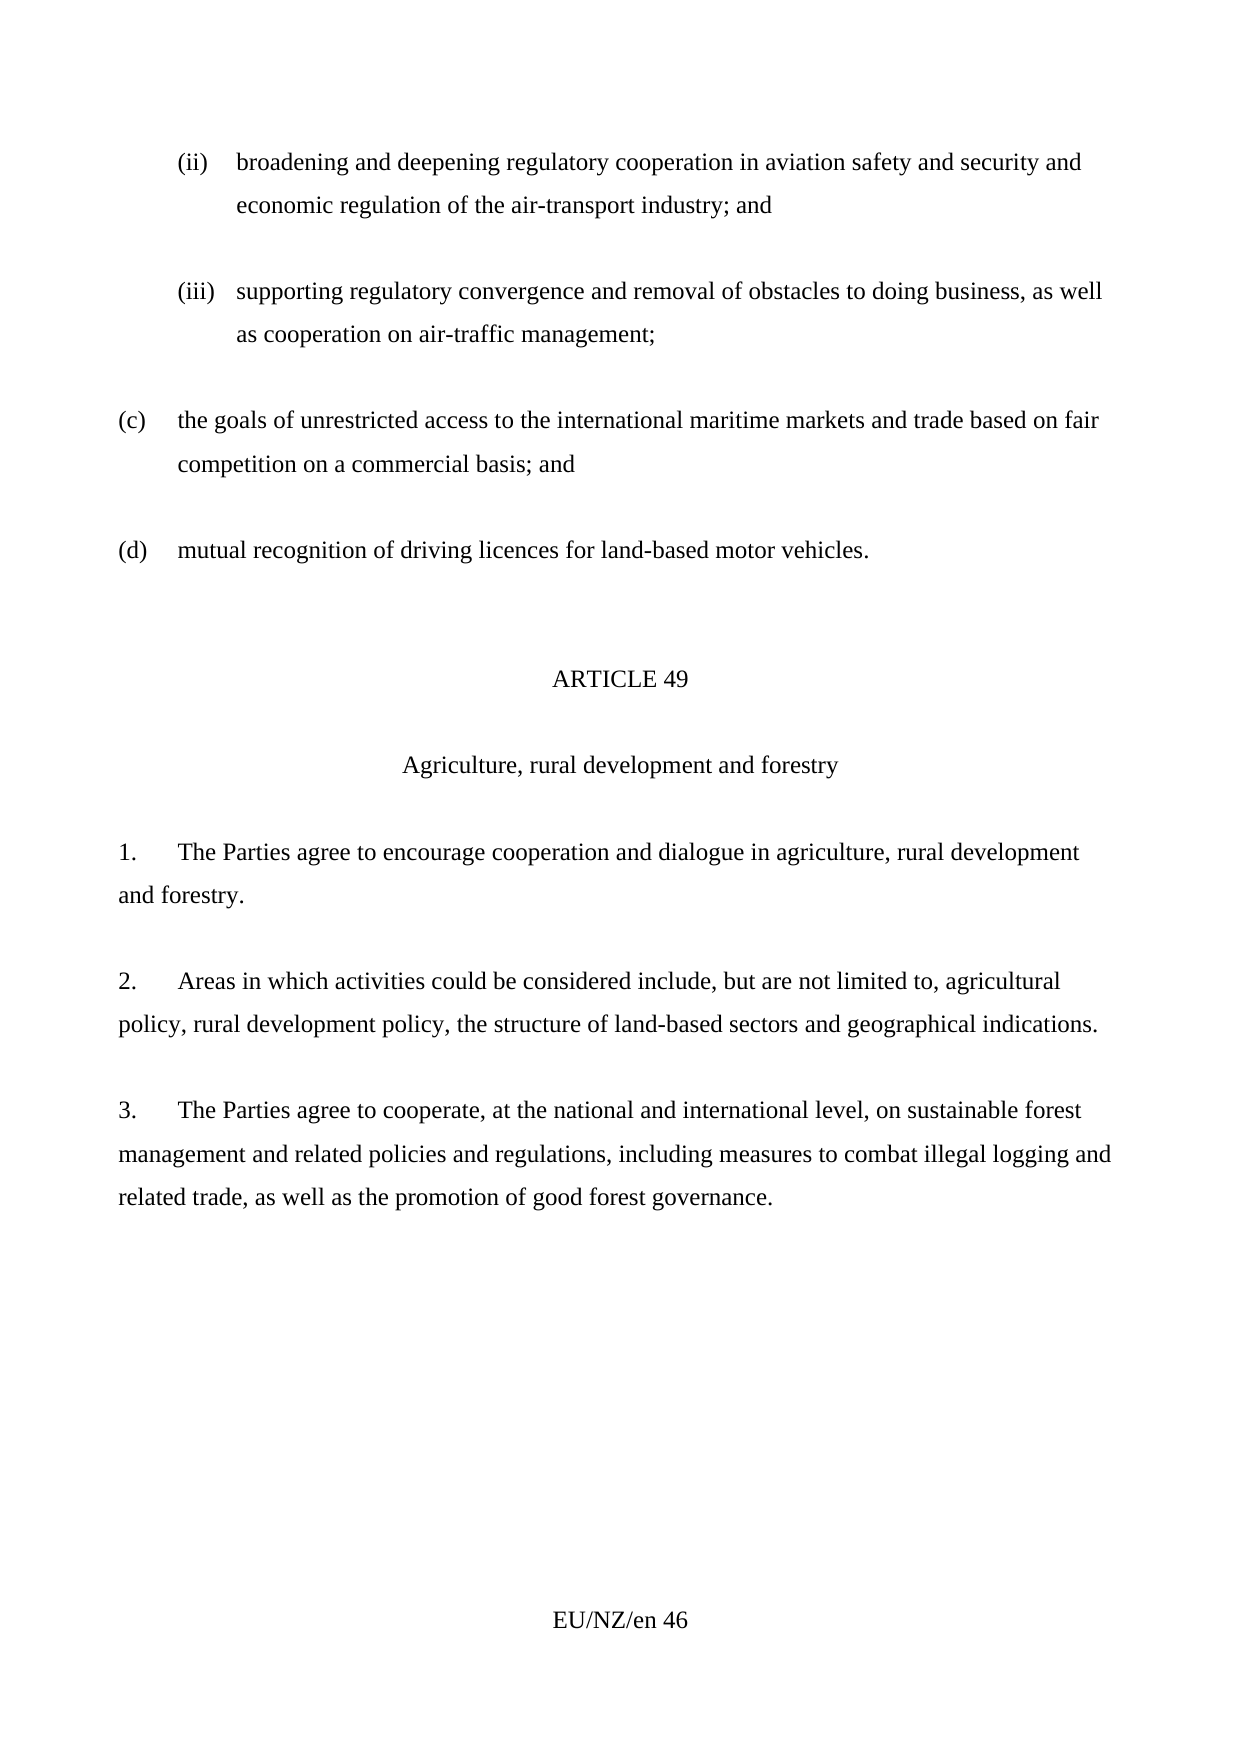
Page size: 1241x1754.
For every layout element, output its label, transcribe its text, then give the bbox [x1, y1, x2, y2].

text ARTICLE 49 [118, 664, 1122, 693]
text (iii) supporting regulatory convergence and removal of obstacles to doing business, as well as cooperation on air-traffic management; [177, 276, 1122, 348]
text 1. The Parties agree to encourage cooperation and dialogue in agriculture, rural development and forestry. [118, 837, 1122, 909]
text 3. The Parties agree to cooperate, at the national and international level, on sustainable forest management and related policies and regulations, including measures to combat illegal logging and related trade, as well as the promotion of good forest governance. [118, 1096, 1122, 1211]
text (d) mutual recognition of driving licences for land-based motor vehicles. [118, 535, 1122, 564]
text (c) the goals of unrestricted access to the international maritime markets and trade based on fair competition on a commercial basis; and [118, 406, 1122, 477]
text Agriculture, rural development and forestry [118, 751, 1122, 779]
text 2. Areas in which activities could be considered include, but are not limited to, agricultural policy, rural development policy, the structure of land-based sectors and geographical indications. [118, 966, 1122, 1038]
text (ii) broadening and deepening regulatory cooperation in aviation safety and security and economic regulation of the air-transport industry; and [177, 147, 1122, 219]
